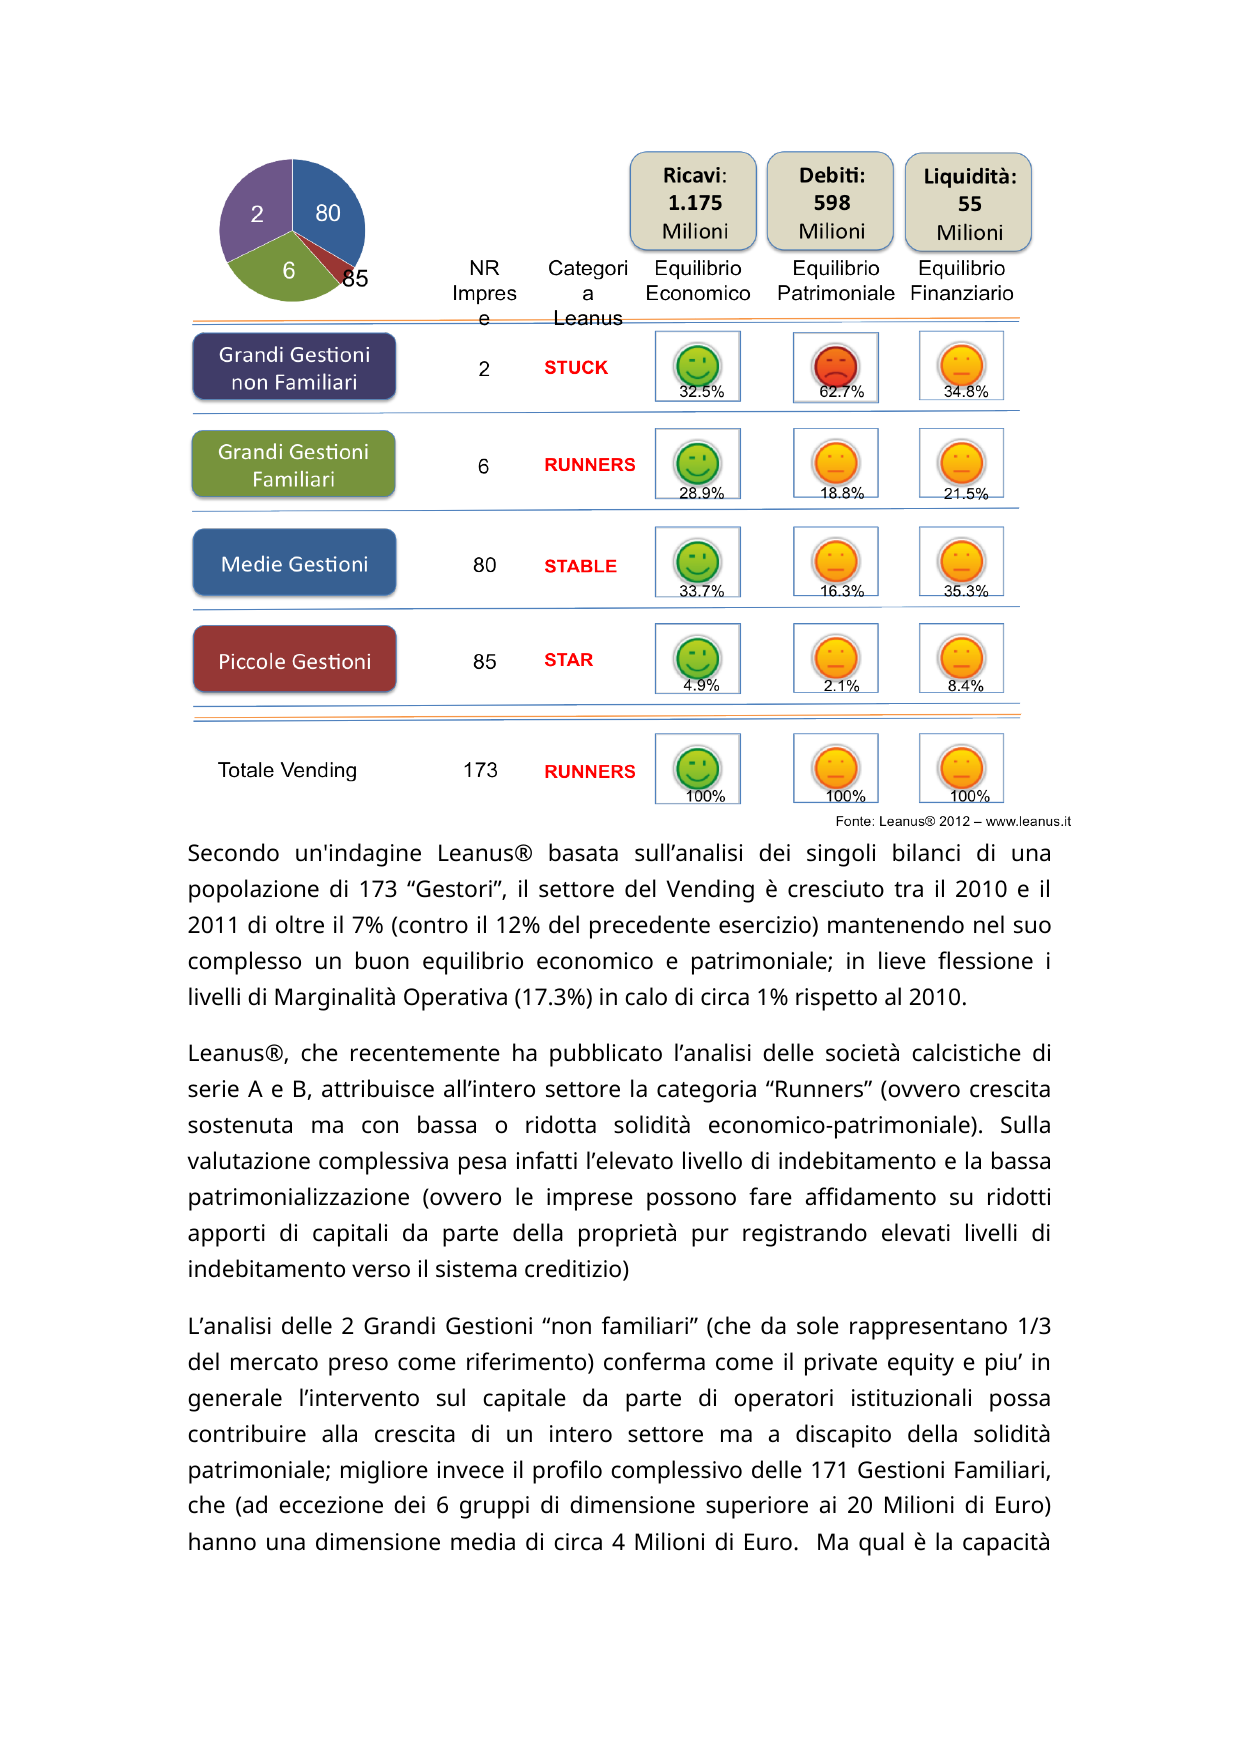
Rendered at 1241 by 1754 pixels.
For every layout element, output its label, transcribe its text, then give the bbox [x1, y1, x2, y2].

text Leanus®, che recentemente ha pubblicato l’analisi delle società calcistiche di serie A e B, attribuisce all’intero settore la categoria “Runners” (ovvero crescita sostenuta ma con bassa o ridotta solidità economico-patrimoniale). Sulla valutazione complessiva pesa infatti l’elevato livello di indebitamento e la bassa patrimonializzazione (ovvero le imprese possono fare affidamento su ridotti apporti di capitali da parte della proprietà pur registrando elevati livelli di indebitamento verso il sistema creditizio) [187, 1037, 1053, 1284]
text Secondo un'indagine Leanus® basata sull’analisi dei singoli bilanci di una popolazione di 173 “Gestori”, il settore del Vending è cresciuto tra il 2010 e il 2011 di oltre il 7% (contro il 12% del precedente esercizio) mantenendo nel suo complesso un buon equilibrio economico e patrimoniale; in lieve flessione i livelli di Marginalità Operativa (17.3%) in calo di circa 1% rispetto al 2010. [187, 833, 1053, 1012]
picture [187, 150, 1074, 833]
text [187, 1310, 1053, 1557]
